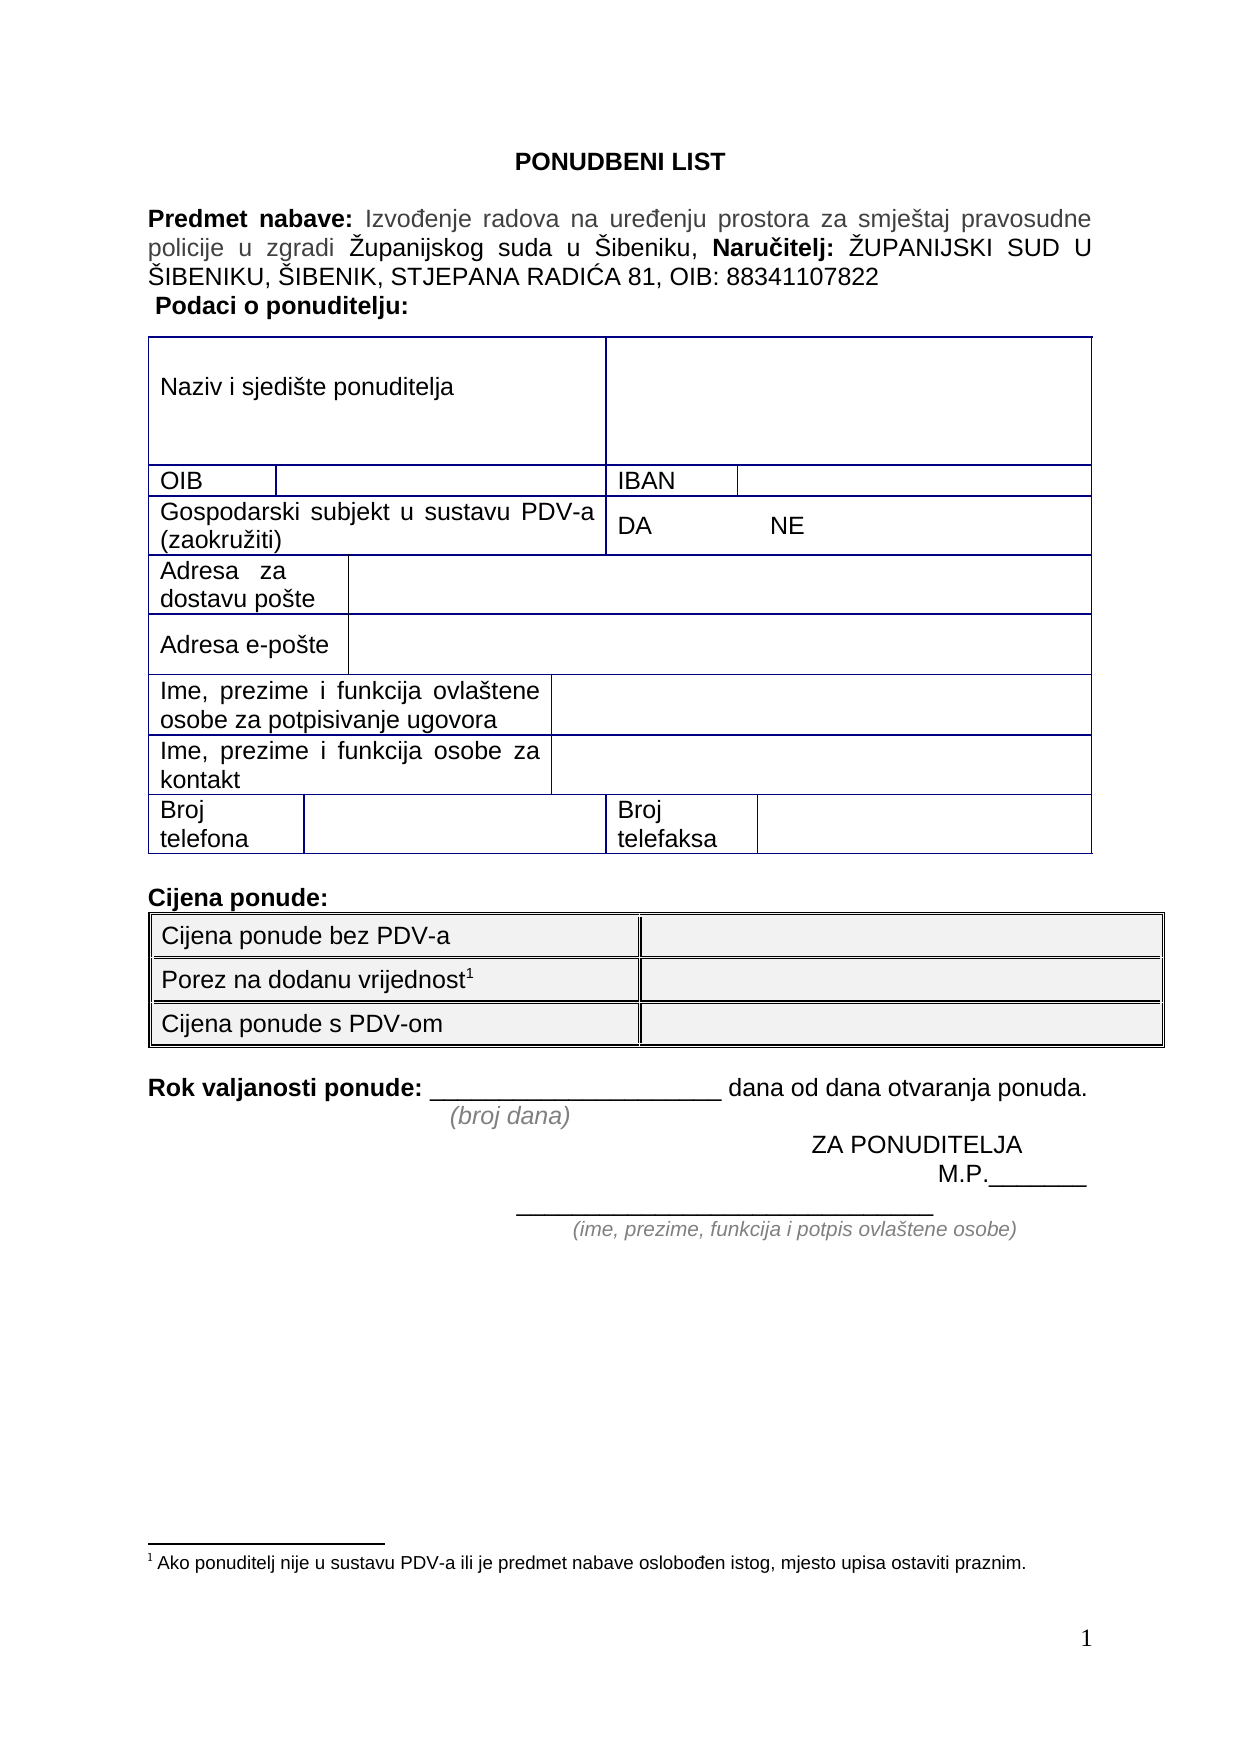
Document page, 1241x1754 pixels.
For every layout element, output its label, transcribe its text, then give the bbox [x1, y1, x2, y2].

table_cell [758, 795, 1091, 852]
text Rok valjanosti ponude: _____________________ dana od dana otvaranja ponuda. [148, 1073, 1092, 1101]
table_cell Adresa e-pošte [149, 615, 348, 674]
table_header [607, 338, 1091, 464]
table_cell [349, 615, 1091, 674]
table_cell DA NE [607, 497, 1091, 554]
text Predmet nabave: Izvođenje radova na uređenju prostora za smještaj pravosudne policije u zgradi Županijskog suda u Šibeniku, Naručitelj: ŽUPANIJSKI SUD U ŠIBENIKU, ŠIBENIK, STJEPANA RADIĆA 81, OIB: 88341107822 [148, 204, 1092, 291]
text M.P._____________________________________ [516, 1159, 1092, 1216]
table_cell [552, 736, 1091, 793]
text Cijena ponude: [148, 883, 1092, 912]
table_cell Gospodarski subjekt u sustavu PDV-a (zaokružiti) [149, 497, 605, 554]
table_cell Broj telefona [149, 795, 303, 852]
table_cell [640, 1000, 1162, 1044]
text (ime, prezime, funkcija i potpis ovlaštene osobe) [561, 1216, 1092, 1240]
table_cell [738, 466, 1091, 495]
text ZA PONUDITELJA [782, 1130, 1092, 1159]
table_cell [277, 466, 605, 495]
table_cell [305, 795, 605, 852]
text (broj dana) [148, 1101, 1092, 1130]
table_cell Porez na dodanu vrijednost [150, 956, 640, 1000]
table_cell [640, 956, 1163, 1000]
text Podaci o ponuditelju: [148, 291, 1092, 319]
table_header Naziv i sjedište ponuditelja [149, 338, 605, 464]
table_header Cijena ponude bez PDV-a [150, 913, 640, 956]
table_cell Adresa za dostavu pošte [149, 556, 348, 613]
table_cell IBAN [607, 466, 737, 495]
table_cell Ime, prezime i funkcija osobe za kontakt [149, 736, 551, 793]
table_cell [552, 675, 1091, 734]
table_cell Ime, prezime i funkcija ovlaštene osobe za potpisivanje ugovora [149, 675, 551, 734]
text PONUDBENI LIST [148, 147, 1092, 176]
table_header [640, 915, 1162, 956]
table_cell [349, 556, 1091, 613]
table_cell OIB [149, 466, 275, 495]
table_cell Broj telefaksa [607, 795, 757, 852]
table_cell Cijena ponude s PDV-om [152, 1000, 640, 1044]
